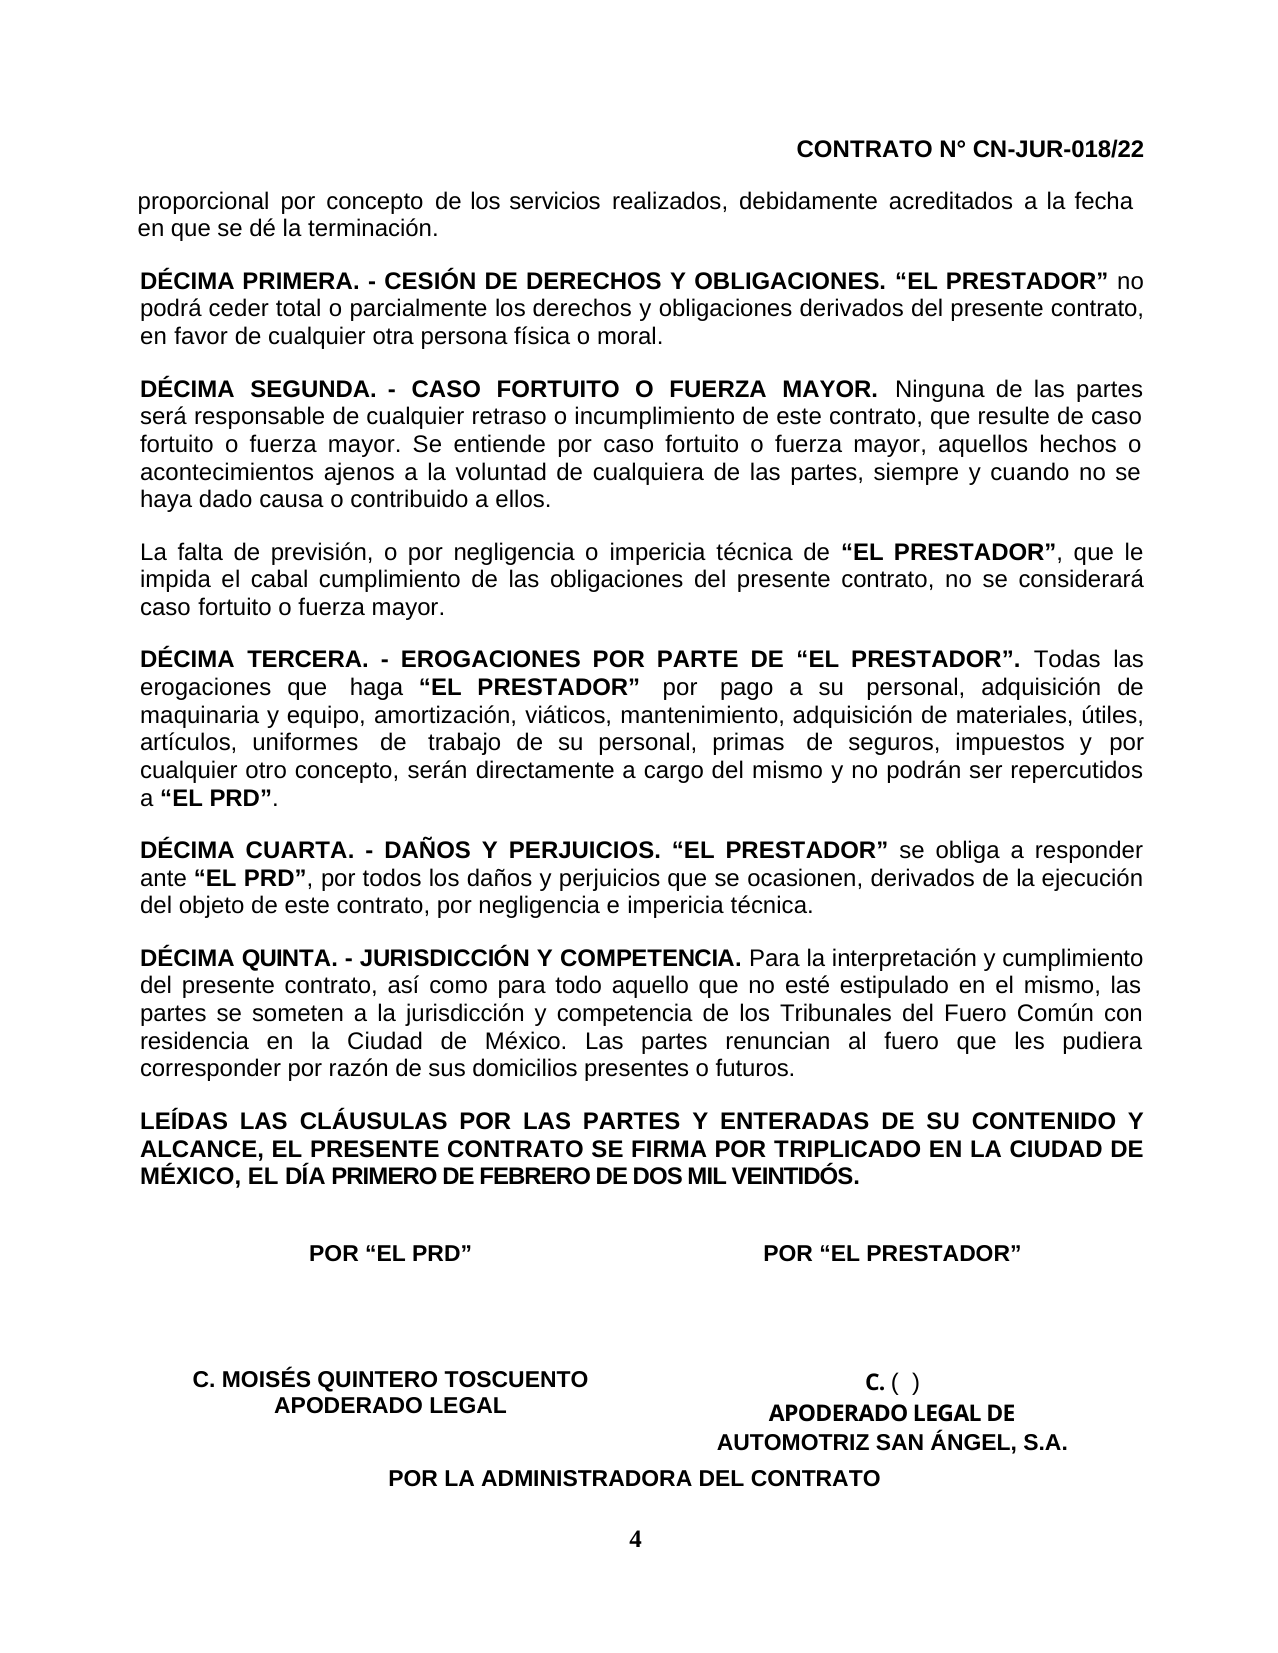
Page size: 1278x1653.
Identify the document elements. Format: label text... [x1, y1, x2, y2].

text DÉCIMA TERCERA. - EROGACIONES POR PARTE DE “EL PRESTADOR”. Todas las erogaciones que haga “EL PRESTADOR” por pago a su personal, adquisición de maquinaria y equipo, amortización, viáticos, mantenimiento, adquisición de materiales, útiles, artículos, uniformes de trabajo de su personal, primas de seguros, impuestos y por cualquier otro concepto, serán directamente a cargo del mismo y no podrán ser repercutidos a “EL PRD”. [140, 645, 1144, 811]
text LEÍDAS LAS CLÁUSULAS POR LAS PARTES Y ENTERADAS DE SU CONTENIDO Y ALCANCE, EL PRESENTE CONTRATO SE FIRMA POR TRIPLICADO EN LA CIUDAD DE MÉXICO, EL DÍA PRIMERO DE FEBRERO DE DOS MIL VEINTIDÓS. [140, 1107, 1144, 1190]
text DÉCIMA QUINTA. - JURISDICCIÓN Y COMPETENCIA. Para la interpretación y cumplimiento del presente contrato, así como para todo aquello que no esté estipulado en el mismo, las partes se someten a la jurisdicción y competencia de los Tribunales del Fuero Común con residencia en la Ciudad de México. Las partes renuncian al fuero que les pudiera corresponder por razón de sus domicilios presentes o futuros. [140, 944, 1144, 1082]
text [137, 187, 1134, 242]
text POR LA ADMINISTRADORA DEL CONTRATO [125, 1465, 1144, 1491]
text DÉCIMA SEGUNDA. - CASO FORTUITO O FUERZA MAYOR. Ninguna de las partes será responsable de cualquier retraso o incumplimiento de este contrato, que resulte de caso fortuito o fuerza mayor. Se entiende por caso fortuito o fuerza mayor, aquellos hechos o acontecimientos ajenos a la voluntad de cualquiera de las partes, siempre y cuando no se haya dado causa o contribuido a ellos. [140, 374, 1144, 513]
table_header POR “EL PRESTADOR” C. ( ) APODERADO LEGAL DE AUTOMOTRIZ SAN ÁNGEL, S.A. [641, 1240, 1143, 1455]
text La falta de previsión, o por negligencia o impericia técnica de “EL PRESTADOR”, que le impida el cabal cumplimiento de las obligaciones del presente contrato, no se considerará caso fortuito o fuerza mayor. [140, 538, 1144, 620]
text DÉCIMA PRIMERA. - CESIÓN DE DERECHOS Y OBLIGACIONES. “EL PRESTADOR” no podrá ceder total o parcialmente los derechos y obligaciones derivados del presente contrato, en favor de cualquier otra persona física o moral. [140, 267, 1144, 349]
table_header POR “EL PRD” C. MOISÉS QUINTERO TOSCUENTO APODERADO LEGAL [139, 1240, 641, 1455]
text DÉCIMA CUARTA. - DAÑOS Y PERJUICIOS. “EL PRESTADOR” se obliga a responder ante “EL PRD”, por todos los daños y perjuicios que se ocasionen, derivados de la ejecución del objeto de este contrato, por negligencia e impericia técnica. [140, 836, 1144, 919]
